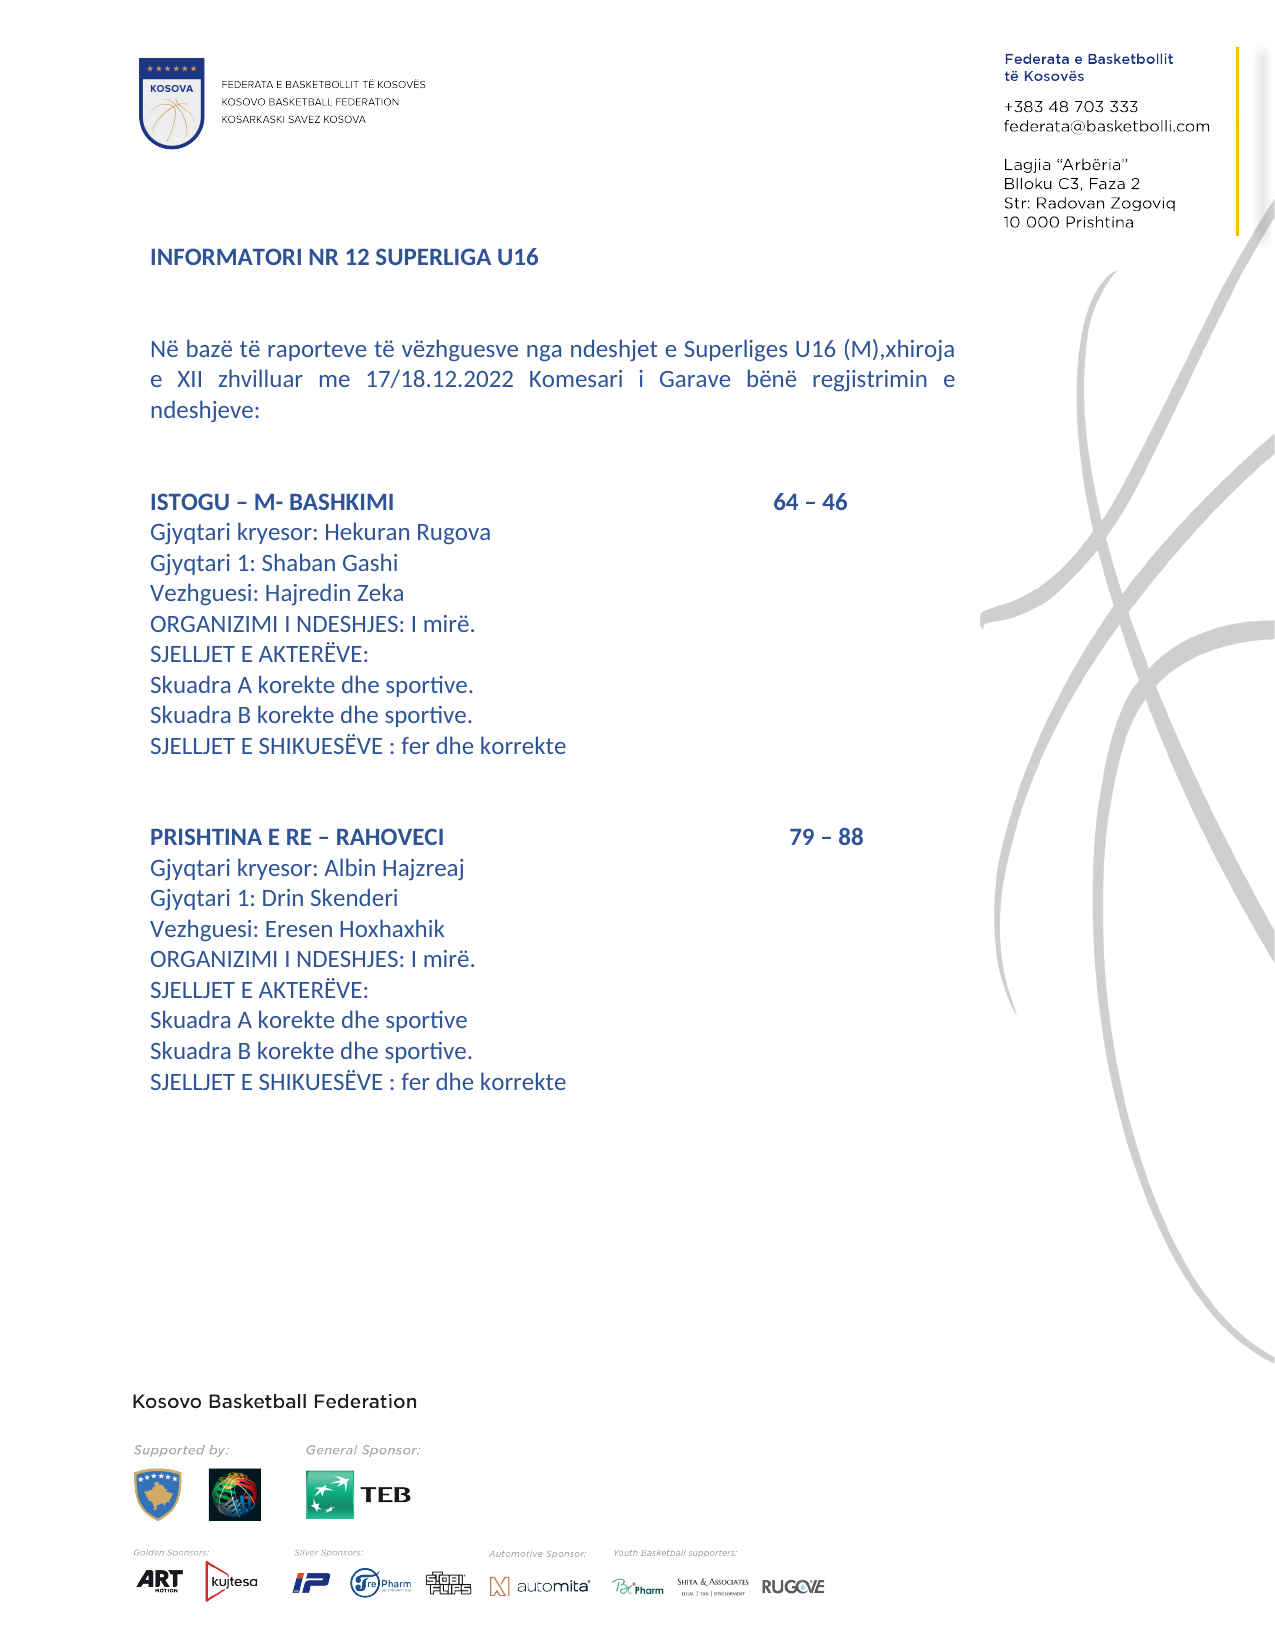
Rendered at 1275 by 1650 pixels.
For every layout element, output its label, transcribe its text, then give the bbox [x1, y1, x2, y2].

picture [28, 1339, 938, 1650]
text ISTOGU – M- BASHKIMI 64 – 46 [150, 486, 976, 516]
text INFORMATORI NR 12 SUPERLIGA U16 [150, 242, 976, 272]
picture [96, 0, 460, 222]
text Në bazë të raporteve të vëzhguesve nga ndeshjet e Superliges U16 (M),xhiroja e XII zhvilluar me 17/18.12.2022 Komesari i Garave bënë regjistrimin e ndeshjeve: [150, 333, 976, 425]
text Skuadra A korekte dhe sportive. [150, 669, 976, 699]
text Gjyqtari kryesor: Albin Hajzreaj [150, 852, 976, 882]
text SJELLJET E AKTERËVE: [150, 974, 976, 1004]
text SJELLJET E AKTERËVE: [150, 638, 976, 669]
text Skuadra B korekte dhe sportive. [150, 1035, 976, 1066]
text SJELLJET E SHIKUESËVE : fer dhe korrekte [150, 1066, 976, 1096]
text ORGANIZIMI I NDESHJES: I mirë. [150, 608, 976, 638]
text Skuadra A korekte dhe sportive [150, 1004, 976, 1035]
picture [976, 28, 1275, 1377]
text Skuadra B korekte dhe sportive. [150, 699, 976, 730]
text PRISHTINA E RE – RAHOVECI 79 – 88 [150, 821, 976, 852]
text Vezhguesi: Hajredin Zeka [150, 577, 976, 608]
text Vezhguesi: Eresen Hoxhaxhik [150, 913, 976, 943]
text Gjyqtari 1: Drin Skenderi [150, 882, 976, 913]
text SJELLJET E SHIKUESËVE : fer dhe korrekte [150, 730, 976, 760]
text ORGANIZIMI I NDESHJES: I mirë. [150, 943, 976, 974]
text Gjyqtari kryesor: Hekuran Rugova [150, 516, 976, 547]
text Gjyqtari 1: Shaban Gashi [150, 547, 976, 577]
